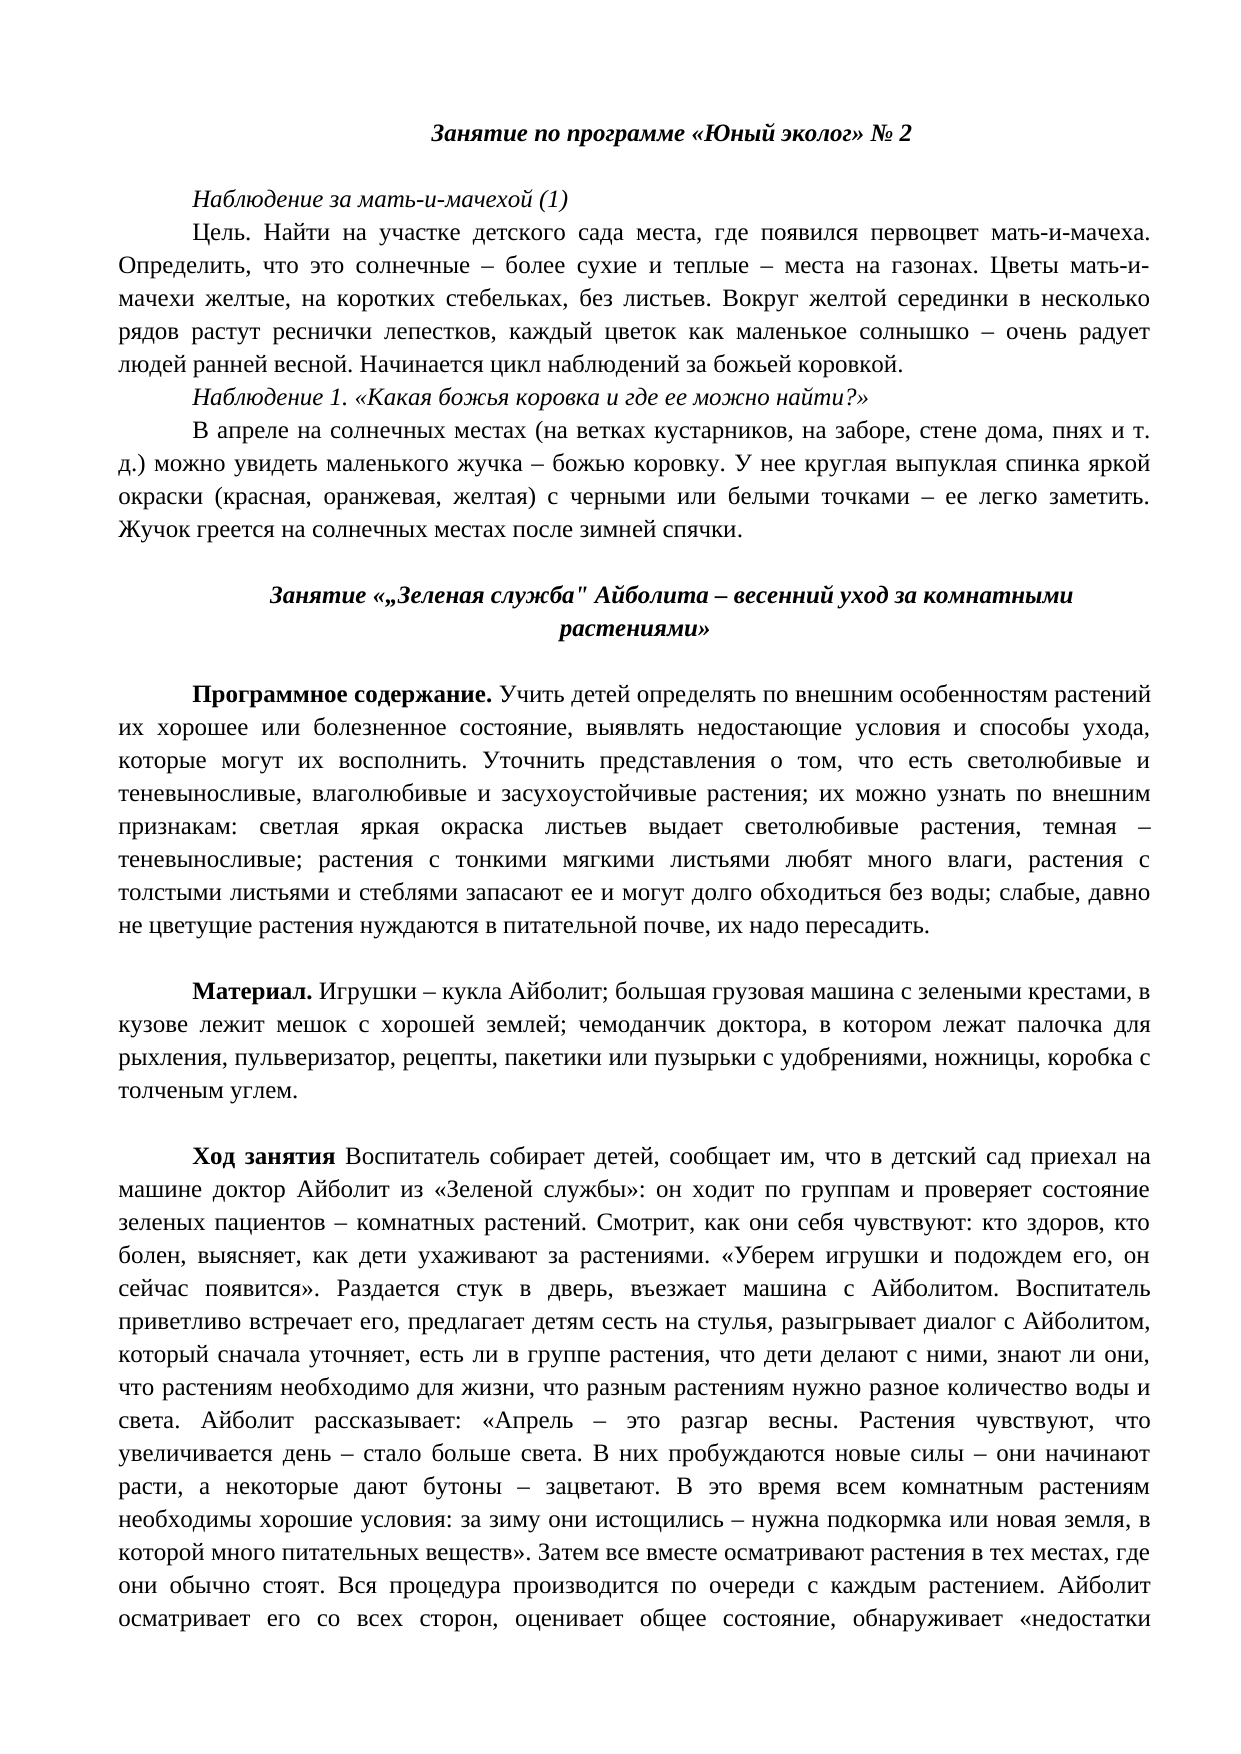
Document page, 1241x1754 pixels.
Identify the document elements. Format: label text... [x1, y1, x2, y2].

text Цель. Найти на участке детского сада места, где появился первоцвет мать-и-мачеха. Определить, что это солнечные – более сухие и теплые – места на газонах. Цветы мать-и-мачехи желтые, на коротких стебельках, без листьев. Вокруг желтой серединки в несколько рядов растут реснички лепестков, каждый цветок как маленькое солнышко – очень радует людей ранней весной. Начинается цикл наблюдений за божьей коровкой. [118, 217, 1152, 378]
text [118, 1141, 1152, 1632]
text Занятие по программе «Юный эколог» № 2 [118, 118, 1152, 147]
text В апреле на солнечных местах (на ветках кустарников, на заборе, стене дома, пнях и т. д.) можно увидеть маленького жучка – божью коровку. У нее круглая выпуклая спинка яркой окраски (красная, оранжевая, желтая) с черными или белыми точками – ее легко заметить. Жучок греется на солнечных местах после зимней спячки. [118, 415, 1152, 543]
text Наблюдение 1. «Какая божья коровка и где ее можно найти?» [118, 382, 1152, 411]
text Программное содержание. Учить детей определять по внешним особенностям растений их хорошее или болезненное состояние, выявлять недостающие условия и способы ухода, которые могут их восполнить. Уточнить представления о том, что есть светолюбивые и теневыносливые, влаголюбивые и засухоустойчивые растения; их можно узнать по внешним признакам: светлая яркая окраска листьев выдает светолюбивые растения, темная – теневыносливые; растения с тонкими мягкими листьями любят много влаги, растения с толстыми листьями и стеблями запасают ее и могут долго обходиться без воды; слабые, давно не цветущие растения нуждаются в питательной почве, их надо пересадить. [118, 679, 1152, 938]
text Наблюдение за мать-и-мачехой (1) [118, 184, 1152, 213]
text Занятие «„Зеленая служба" Айболита – весенний уход за комнатными растениями» [118, 580, 1152, 642]
text Материал. Игрушки – кукла Айболит; большая грузовая машина с зелеными крестами, в кузове лежит мешок с хорошей землей; чемоданчик доктора, в котором лежат палочка для рыхления, пульверизатор, рецепты, пакетики или пузырьки с удобрениями, ножницы, коробка с толченым углем. [118, 976, 1152, 1104]
